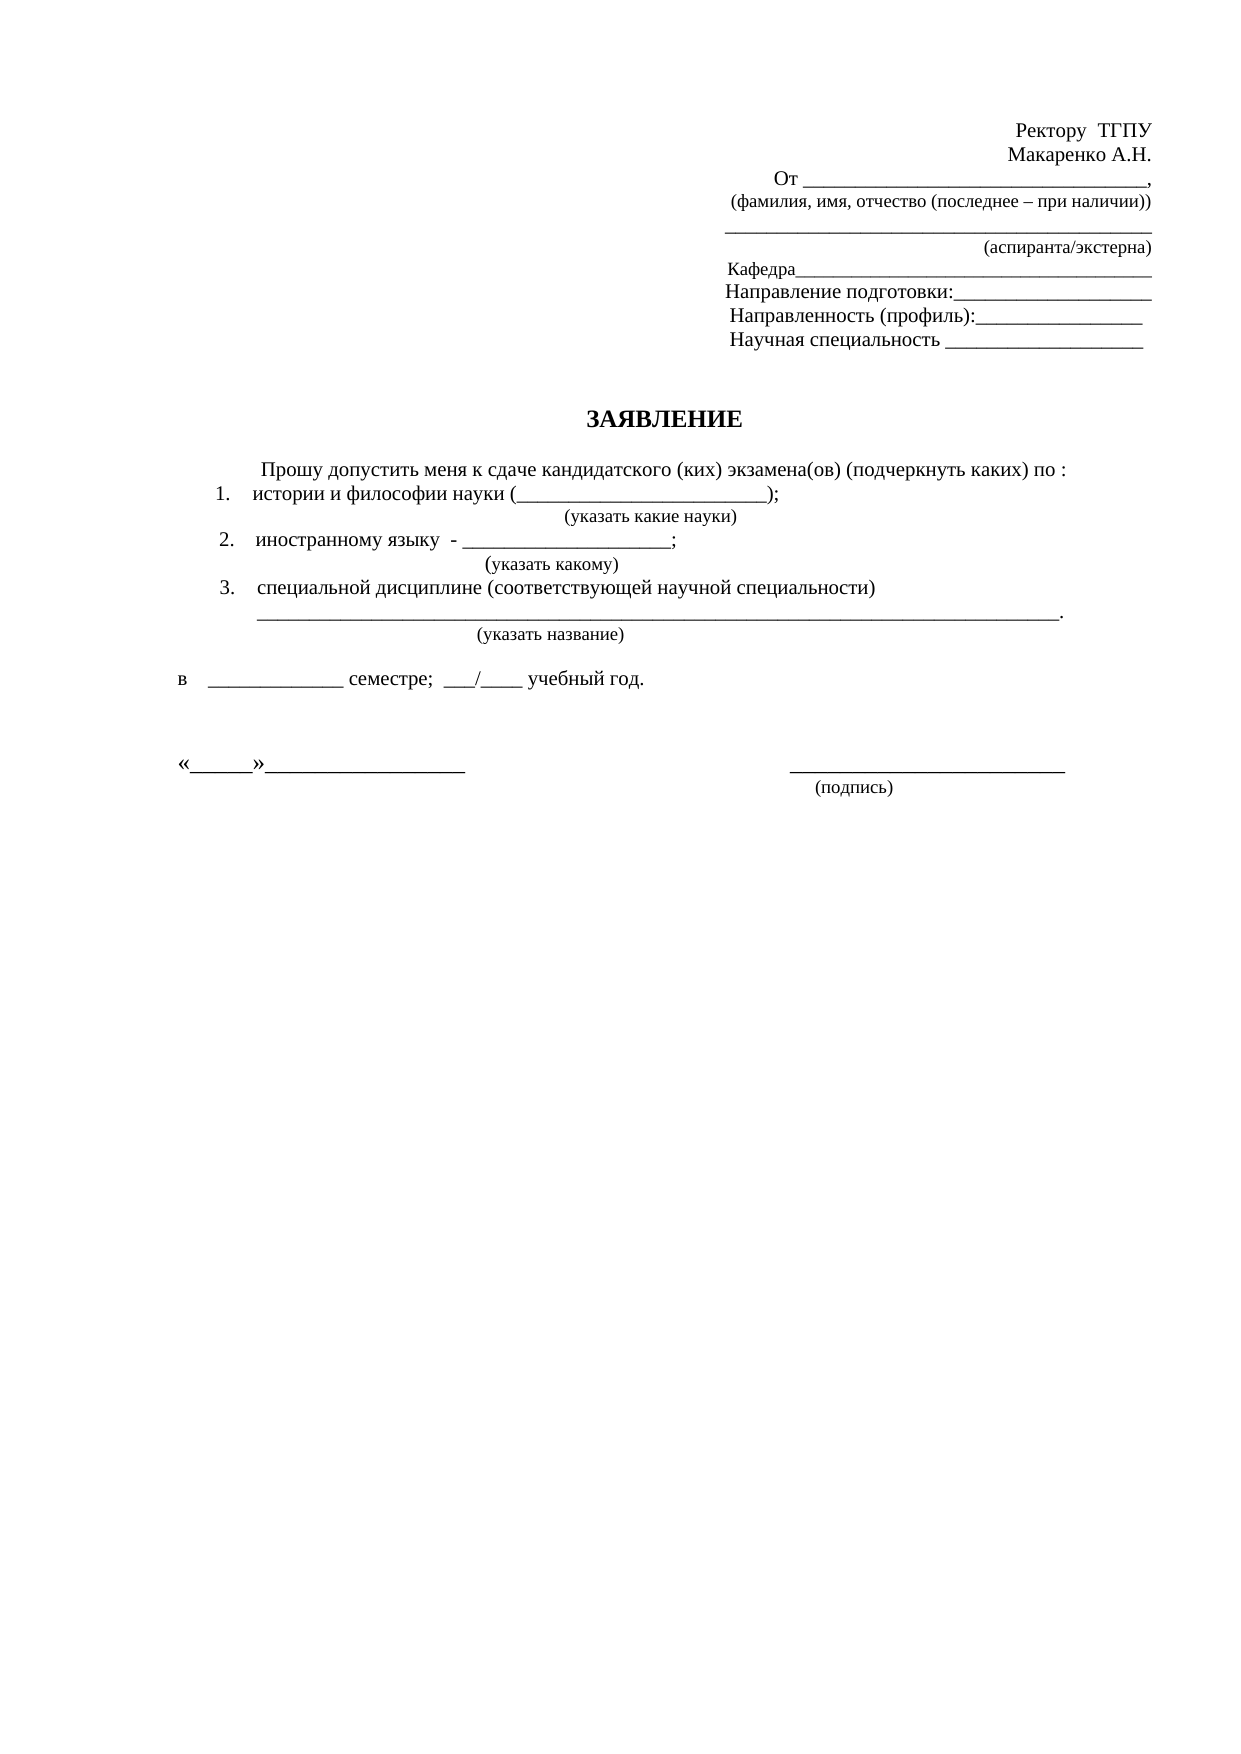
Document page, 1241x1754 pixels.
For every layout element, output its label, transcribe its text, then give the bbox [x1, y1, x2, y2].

text Научная специальность ___________________ [177, 327, 1152, 351]
text Прошу допустить меня к сдаче кандидатского (ких) экзамена(ов) (подчеркнуть каких) по : [177, 457, 1152, 481]
text «_____»________________ ______________________ [177, 747, 1152, 776]
text _________________________________________ [177, 212, 1152, 236]
text ЗАЯВЛЕНИЕ [177, 404, 1152, 433]
text (указать название) [177, 623, 1152, 644]
text (аспиранта/экстерна) [177, 236, 1152, 257]
text (подпись) [177, 776, 1152, 798]
text (фамилия, имя, отчество (последнее – при наличии)) [177, 190, 1152, 212]
text (указать какому) [177, 551, 1152, 575]
text От _________________________________, [177, 166, 1152, 190]
text Направленность (профиль):________________ [177, 303, 1152, 327]
list истории и философии науки (________________________); [215, 481, 1152, 505]
text Кафедра______________________________________ [177, 257, 1152, 279]
text 2. иностранному языку - ____________________; [177, 527, 1152, 551]
text Ректору ТГПУ [177, 118, 1152, 142]
text Направление подготовки:___________________ [177, 279, 1152, 303]
text в _____________ семестре; ___/____ учебный год. [177, 666, 1152, 690]
list специальной дисциплине (соответствующей научной специальности) _____________________________________________________________________________. [219, 575, 1152, 623]
text Макаренко А.Н. [177, 142, 1152, 166]
list (указать какие науки) [252, 505, 1152, 527]
